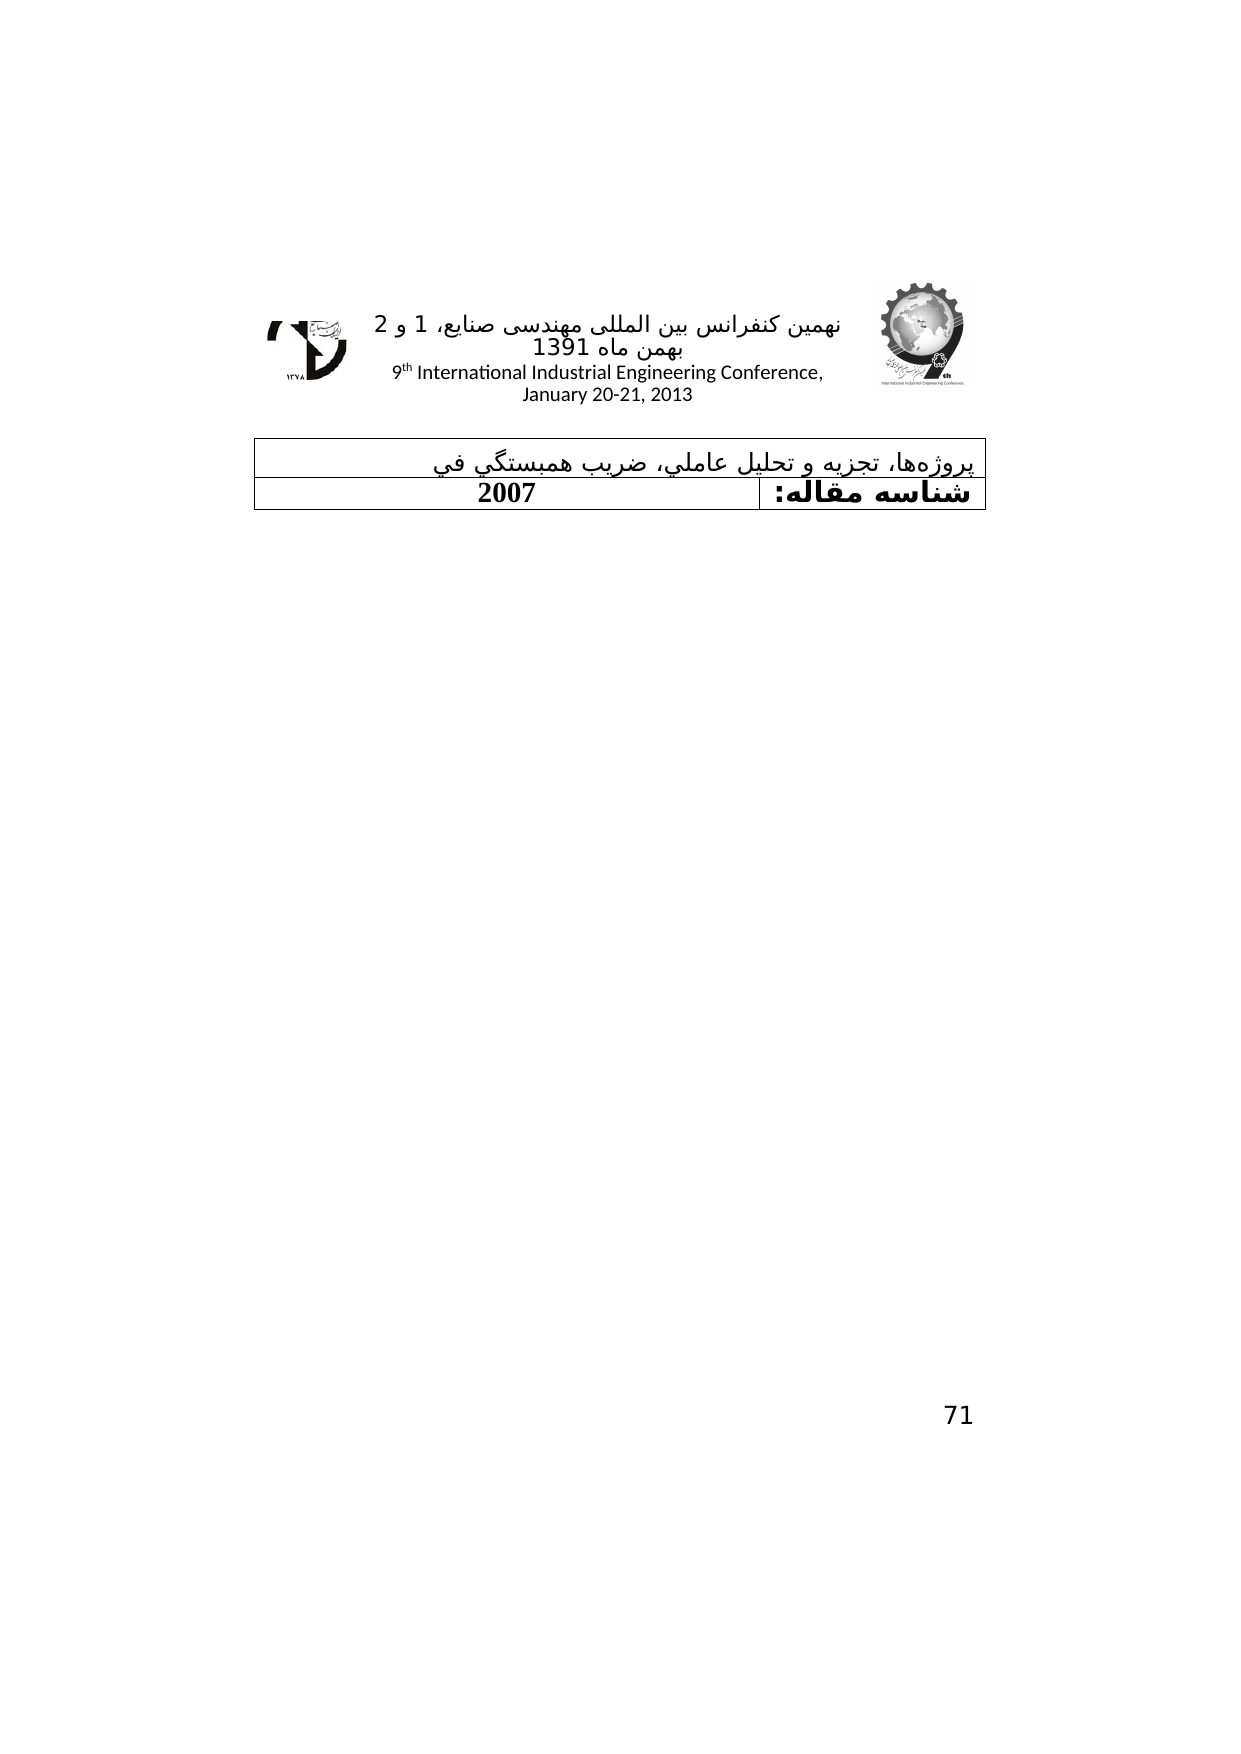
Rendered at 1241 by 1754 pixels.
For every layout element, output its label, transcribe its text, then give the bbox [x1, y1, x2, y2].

picture [267, 321, 347, 380]
picture [872, 280, 970, 389]
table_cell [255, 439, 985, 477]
table_cell شناسه مقاله: [760, 478, 985, 509]
table_cell 2007 [255, 478, 759, 509]
